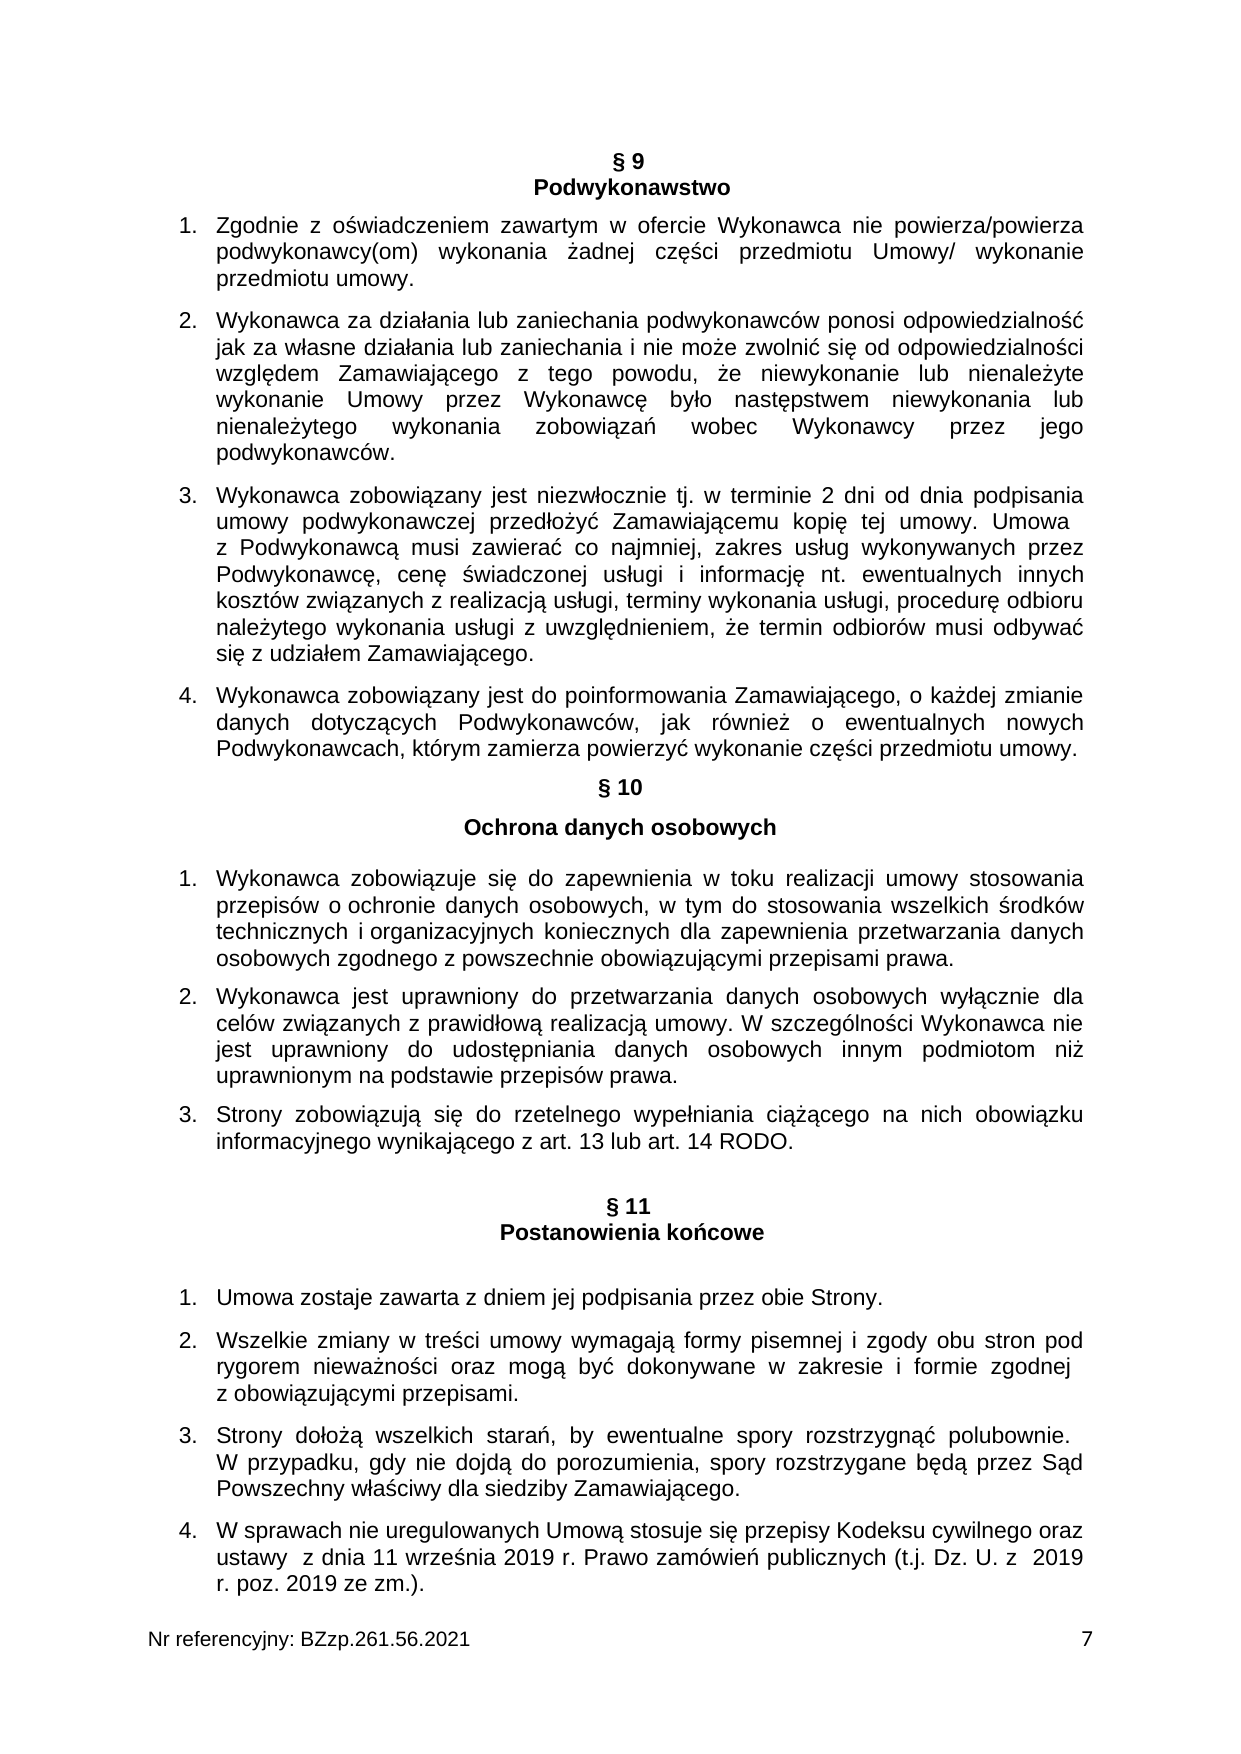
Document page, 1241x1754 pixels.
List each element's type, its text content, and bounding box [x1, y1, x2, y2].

list Wykonawca zobowiązany jest niezwłocznie tj. w terminie 2 dni od dnia podpisania umowy podwykonawczej przedłożyć Zamawiającemu kopię tej umowy. Umowa z Podwykonawcą musi zawierać co najmniej, zakres usług wykonywanych przez Podwykonawcę, cenę świadczonej usługi i informację nt. ewentualnych innych kosztów związanych z realizacją usługi, terminy wykonania usługi, procedurę odbioru należytego wykonania usługi z uwzględnieniem, że termin odbiorów musi odbywać się z udziałem Zamawiającego. [178, 482, 1084, 666]
list Strony dołożą wszelkich starań, by ewentualne spory rozstrzygnąć polubownie. W przypadku, gdy nie dojdą do porozumienia, spory rozstrzygane będą przez Sąd Powszechny właściwy dla siedziby Zamawiającego. [178, 1422, 1084, 1501]
list Wykonawca zobowiązany jest do poinformowania Zamawiającego, o każdej zmianie danych dotyczących Podwykonawców, jak również o ewentualnych nowych Podwykonawcach, którym zamierza powierzyć wykonanie części przedmiotu umowy. [178, 682, 1084, 761]
list Umowa zostaje zawarta z dniem jej podpisania przez obie Strony. [178, 1284, 1084, 1311]
list Strony zobowiązują się do rzetelnego wypełniania ciążącego na nich obowiązku informacyjnego wynikającego z art. 13 lub art. 14 RODO. [178, 1101, 1084, 1154]
list Wykonawca jest uprawniony do przetwarzania danych osobowych wyłącznie dla celów związanych z prawidłową realizacją umowy. W szczególności Wykonawca nie jest uprawniony do udostępniania danych osobowych innym podmiotom niż uprawnionym na podstawie przepisów prawa. [178, 983, 1084, 1089]
list W sprawach nie uregulowanych Umową stosuje się przepisy Kodeksu cywilnego oraz ustawy z dnia 11 września 2019 r. Prawo zamówień publicznych (t.j. Dz. U. z 2019 r. poz. 2019 ze zm.). [178, 1517, 1084, 1597]
text § 10 [148, 774, 1093, 800]
list Zgodnie z oświadczeniem zawartym w ofercie Wykonawca nie powierza/powierza podwykonawcy(om) wykonania żadnej części przedmiotu Umowy/ wykonanie przedmiotu umowy. [178, 212, 1084, 291]
subtitle § 9 Podwykonawstwo [200, 148, 1063, 200]
list Wszelkie zmiany w treści umowy wymagają formy pisemnej i zgody obu stron pod rygorem nieważności oraz mogą być dokonywane w zakresie i formie zgodnej z obowiązującymi przepisami. [178, 1327, 1084, 1406]
list Wykonawca za działania lub zaniechania podwykonawców ponosi odpowiedzialność jak za własne działania lub zaniechania i nie może zwolnić się od odpowiedzialności względem Zamawiającego z tego powodu, że niewykonanie lub nienależyte wykonanie Umowy przez Wykonawcę było następstwem niewykonania lub nienależytego wykonania zobowiązań wobec Wykonawcy przez jego podwykonawców. [178, 307, 1084, 465]
list Wykonawca zobowiązuje się do zapewnienia w toku realizacji umowy stosowania przepisów o ochronie danych osobowych, w tym do stosowania wszelkich środków technicznych i organizacyjnych koniecznych dla zapewnienia przetwarzania danych osobowych zgodnego z powszechnie obowiązującymi przepisami prawa. [178, 865, 1084, 971]
subtitle § 11 Postanowienia końcowe [200, 1193, 1063, 1246]
text Ochrona danych osobowych [148, 813, 1093, 840]
